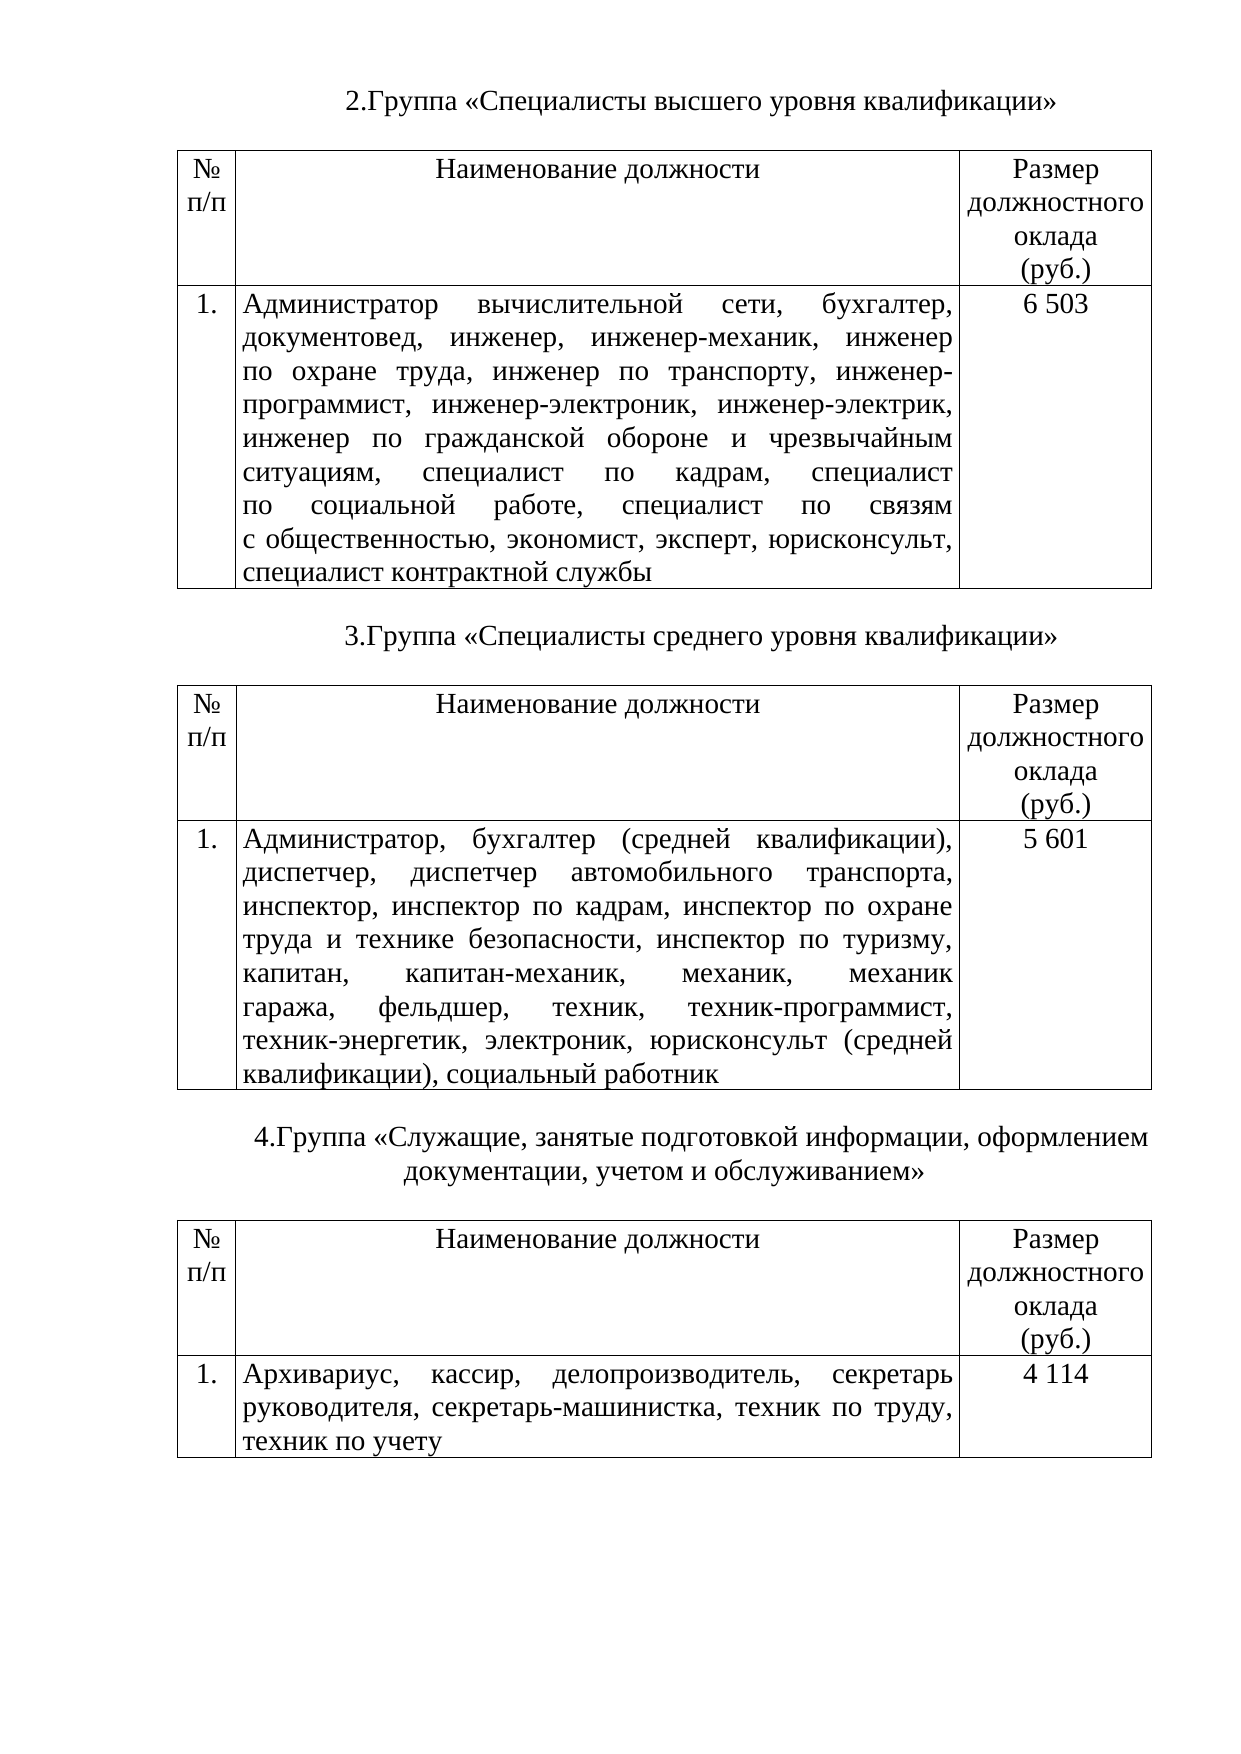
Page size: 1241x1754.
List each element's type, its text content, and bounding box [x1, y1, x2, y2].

table_header Наименование должности [236, 151, 959, 285]
table_header Размер должностного оклада (руб.) [960, 686, 1151, 820]
table_cell Администратор, бухгалтер (средней квалификации), диспетчер, диспетчер автомобильного транспорта, инспектор, инспектор по кадрам, инспектор по охране труда и технике безопасности, инспектор по туризму, капитан, капитан-механик, механик, механик гаража, фельдшер, техник, техник-программист, техник-энергетик, электроник, юрисконсульт (средней квалификации), социальный работник [237, 821, 959, 1089]
table_cell Архивариус, кассир, делопроизводитель, секретарь руководителя, секретарь-машинистка, техник по труду, техник по учету [236, 1356, 959, 1457]
table_cell 5 601 [960, 821, 1151, 1089]
table_cell 1. [178, 286, 235, 588]
table_cell 6 503 [960, 286, 1151, 588]
table_cell Администратор вычислительной сети, бухгалтер, документовед, инженер, инженер-механик, инженер по охране труда, инженер по транспорту, инженер-программист, инженер-электроник, инженер-электрик, инженер по гражданской обороне и чрезвычайным ситуациям, специалист по кадрам, специалист по социальной работе, специалист по связям с общественностью, экономист, эксперт, юрисконсульт, специалист контрактной службы [236, 286, 959, 588]
table_header Размер должностного оклада (руб.) [960, 151, 1151, 285]
table_cell 1. [178, 821, 236, 1089]
table_header Размер должностного оклада (руб.) [960, 1221, 1151, 1355]
table_header № п/п [178, 151, 235, 285]
table_header Наименование должности [236, 1221, 959, 1355]
table_cell 4 114 [960, 1356, 1151, 1457]
text 2.Группа «Специалисты высшего уровня квалификации» [177, 83, 1152, 116]
table_header Наименование должности [237, 686, 959, 820]
text 4.Группа «Служащие, занятые подготовкой информации, оформлением документации, учетом и обслуживанием» [177, 1119, 1152, 1186]
table_header № п/п [178, 1221, 235, 1355]
table_header № п/п [178, 686, 236, 820]
text 3.Группа «Специалисты среднего уровня квалификации» [177, 618, 1152, 651]
table_cell 1. [178, 1356, 235, 1457]
